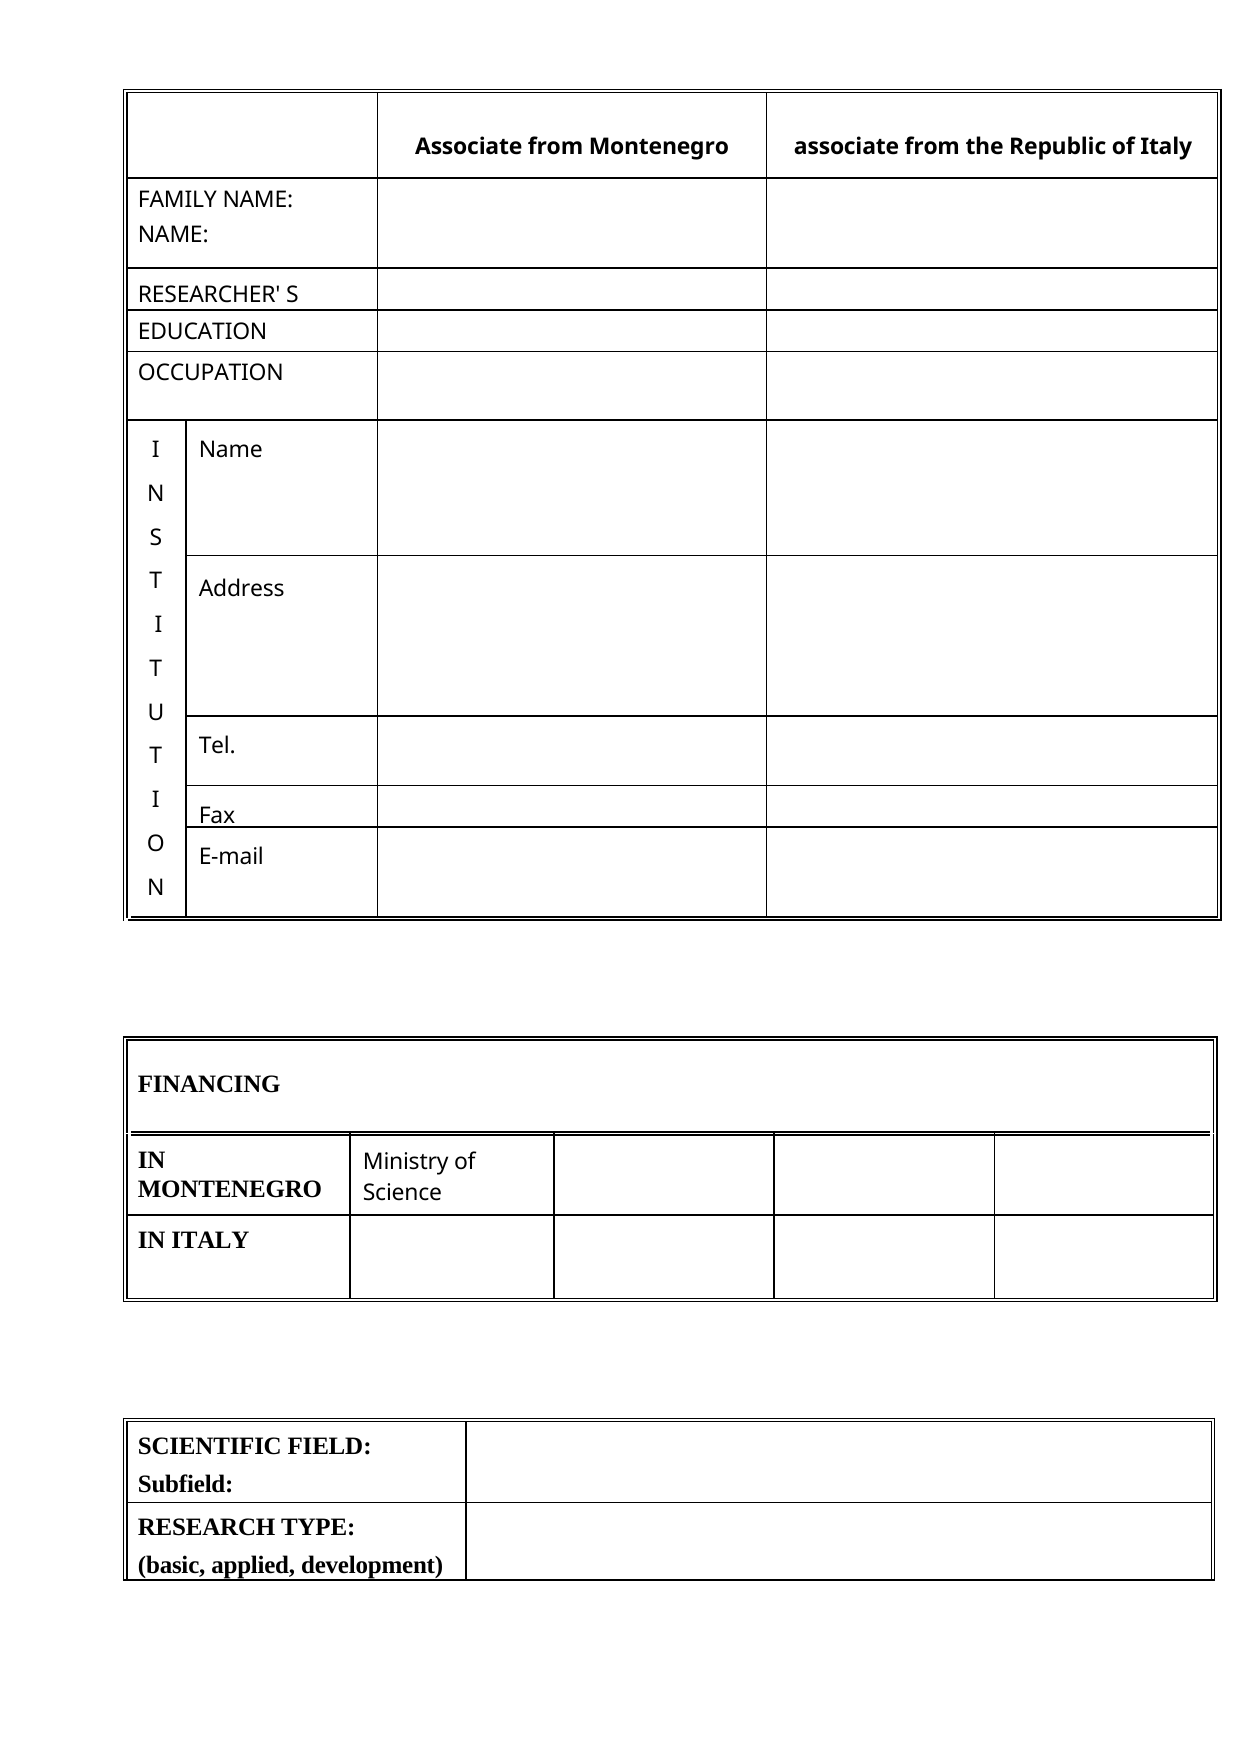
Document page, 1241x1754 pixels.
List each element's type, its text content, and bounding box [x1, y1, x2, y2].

table_cell [775, 1216, 994, 1298]
table_header FINANCING [128, 1041, 1213, 1131]
table_cell [767, 352, 1217, 419]
table_cell [467, 1503, 1211, 1579]
table_cell [378, 352, 766, 419]
table_cell Address [187, 556, 377, 715]
table_cell [767, 421, 1217, 554]
table_cell [767, 269, 1217, 309]
table_cell I N S T I T U T I O N T U C I J A [128, 421, 185, 916]
table_cell Fax [187, 786, 377, 826]
table_cell RESEARCHER' S CODE [128, 269, 377, 309]
table_cell EDUCATION [128, 311, 377, 351]
table_cell [767, 717, 1217, 784]
table_cell [775, 1136, 994, 1214]
table_cell [378, 269, 766, 309]
table_cell [767, 311, 1217, 351]
table_cell OCCUPATION [128, 352, 377, 419]
table_cell [378, 311, 766, 351]
table_cell FAMILY NAME: NAME: [128, 179, 377, 267]
table_cell IN ITALY [128, 1216, 349, 1298]
table_cell RESEARCH TYPE: (basic, applied, development) [128, 1503, 465, 1579]
table_cell IN MONTENEGRO [125, 1131, 349, 1214]
table_cell [767, 179, 1217, 267]
table_cell [351, 1216, 553, 1298]
table_cell Tel. [187, 717, 377, 784]
table_cell [378, 421, 766, 554]
table_cell [378, 786, 766, 826]
table_header SCIENTIFIC FIELD: Subfield: [128, 1422, 465, 1502]
table_cell [995, 1216, 1213, 1298]
table_header [128, 93, 377, 177]
table_header Associate from Montenegro [378, 93, 766, 177]
table_cell [378, 179, 766, 267]
table_cell [378, 828, 766, 916]
table_cell [767, 556, 1217, 715]
table_cell [767, 828, 1217, 916]
table_cell [995, 1131, 1215, 1214]
table_cell E-mail [187, 828, 377, 916]
table_cell [378, 556, 766, 715]
table_header [467, 1422, 1211, 1502]
table_cell [378, 717, 766, 784]
table_cell [555, 1136, 773, 1214]
table_cell Name [187, 421, 377, 554]
table_cell [555, 1216, 773, 1298]
table_header associate from the Republic of Italy [767, 93, 1217, 177]
table_cell Ministry of Science [351, 1136, 553, 1214]
table_cell [767, 786, 1217, 826]
